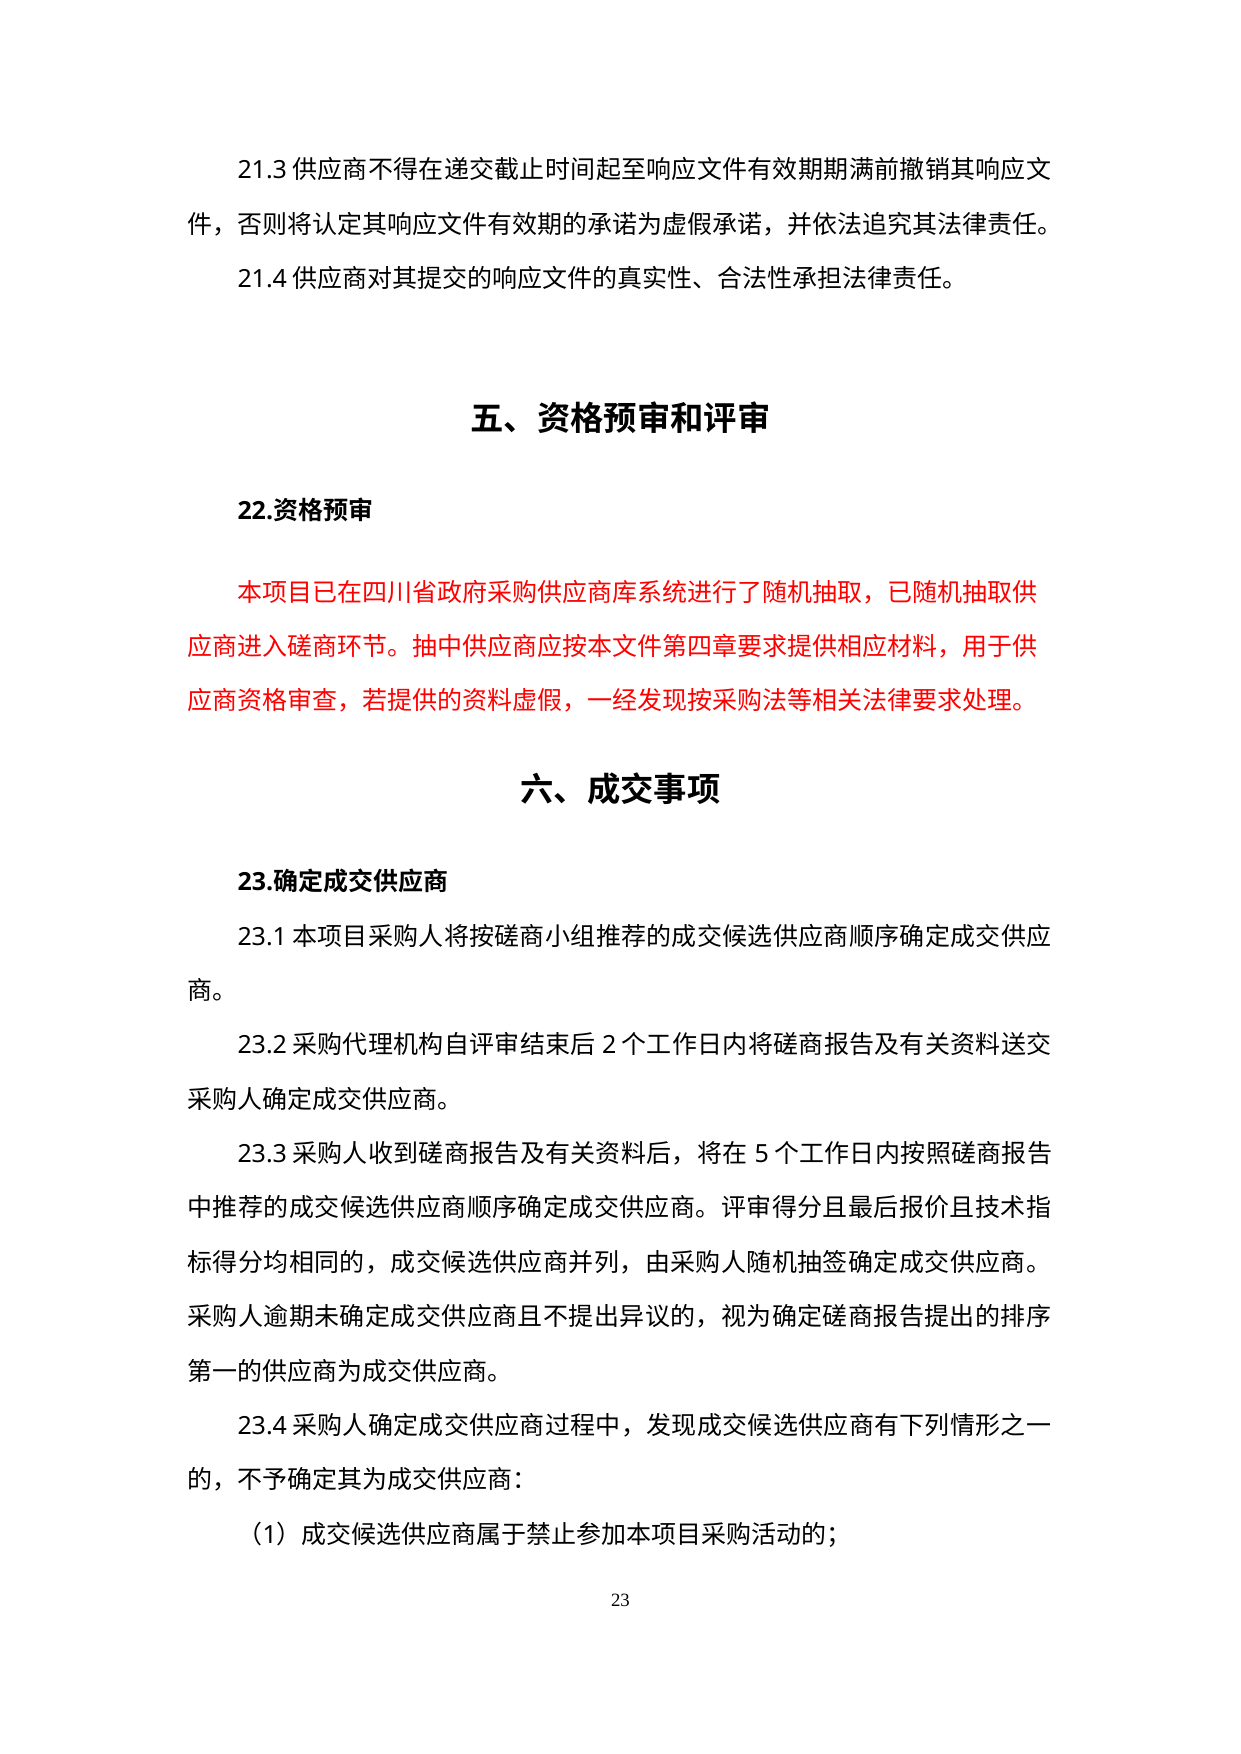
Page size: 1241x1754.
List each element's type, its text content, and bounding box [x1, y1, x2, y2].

subtitle 23.1本项目采购人将按磋商小组推荐的成交候选供应商顺序确定成交供应商。 [187, 916, 1053, 1007]
subtitle 23.3采购人收到磋商报告及有关资料后，将在5个工作日内按照磋商报告中推荐的成交候选供应商顺序确定成交供应商。评审得分且最后报价且技术指标得分均相同的，成交候选供应商并列，由采购人随机抽签确定成交供应商。采购人逾期未确定成交供应商且不提出异议的，视为确定磋商报告提出的排序第一的供应商为成交供应商。 [187, 1133, 1053, 1387]
subtitle （1）成交候选供应商属于禁止参加本项目采购活动的； [187, 1514, 1053, 1550]
subtitle 五、资格预审和评审 [187, 391, 1053, 439]
subtitle 23.4采购人确定成交供应商过程中，发现成交候选供应商有下列情形之一的，不予确定其为成交供应商： [187, 1405, 1053, 1496]
text 21.3供应商不得在递交截止时间起至响应文件有效期期满前撤销其响应文件，否则将认定其响应文件有效期的承诺为虚假承诺，并依法追究其法律责任。 [187, 150, 1053, 241]
subtitle 本项目已在四川省政府采购供应商库系统进行了随机抽取，已随机抽取供应商进入磋商环节。抽中供应商应按本文件第四章要求提供相应材料，用于供应商资格审查，若提供的资料虚假，一经发现按采购法等相关法律要求处理。 [187, 572, 1053, 717]
text 22.资格预审 [187, 491, 1053, 527]
subtitle 六、成交事项 [187, 762, 1053, 811]
subtitle 23.2采购代理机构自评审结束后2个工作日内将磋商报告及有关资料送交采购人确定成交供应商。 [187, 1025, 1053, 1115]
subtitle 23.确定成交供应商 [187, 862, 1053, 898]
text 21.4供应商对其提交的响应文件的真实性、合法性承担法律责任。 [187, 259, 1053, 295]
